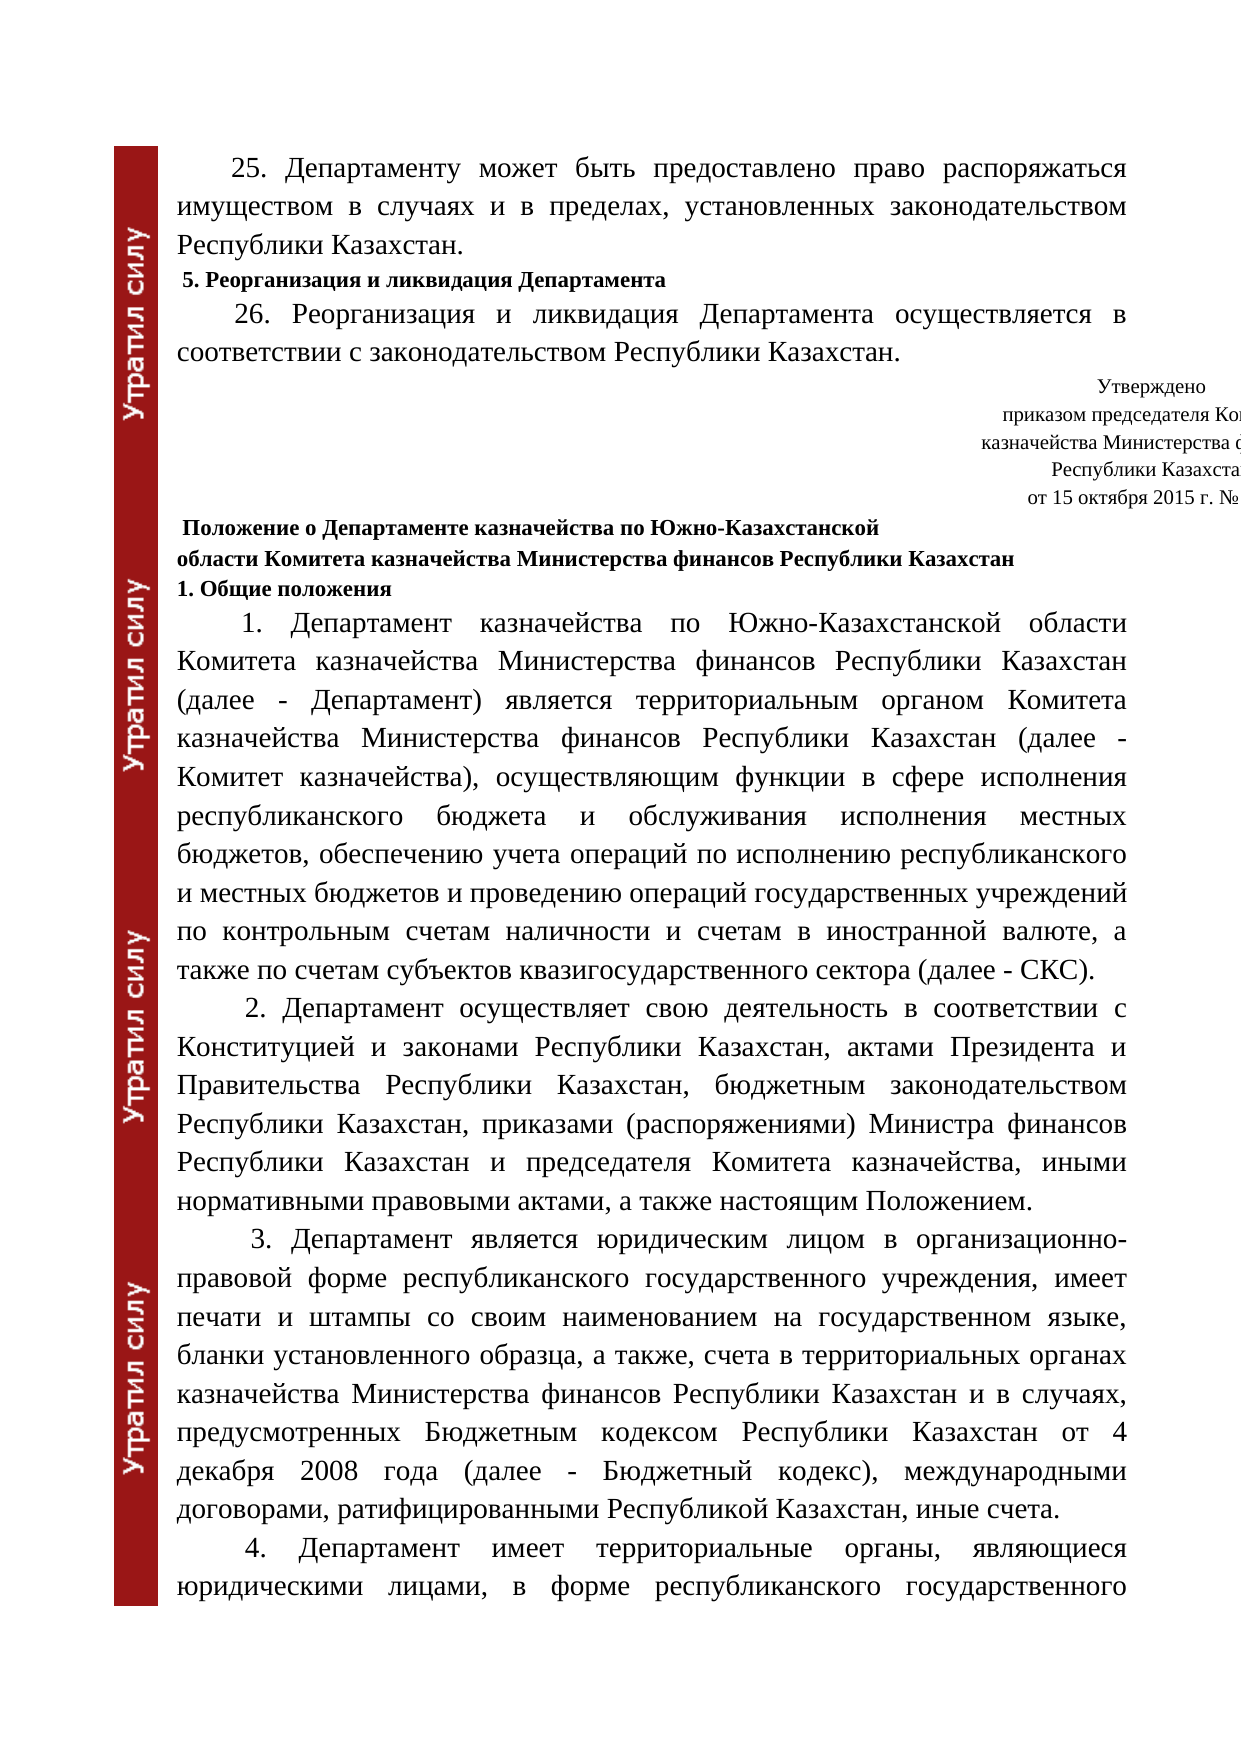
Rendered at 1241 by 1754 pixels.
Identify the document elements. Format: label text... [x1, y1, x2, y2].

picture [114, 1602, 158, 1606]
table_header [101, 373, 912, 514]
picture [114, 146, 158, 150]
text 26. Реорганизация и ликвидация Департамента осуществляется в соответствии с законодательством Республики Казахстан. [112, 296, 1128, 368]
text Положение о Департаменте казначейства по Южно-Казахстанской области Комитета казначейства Министерства финансов Республики Казахстан 1. Общие положения [112, 514, 1128, 601]
picture [114, 292, 158, 296]
text 2. Департамент осуществляет свою деятельность в соответствии с Конституцией и законами Республики Казахстан, актами Президента и Правительства Республики Казахстан, бюджетным законодательством Республики Казахстан, приказами (распоряжениями) Министра финансов Республики Казахстан и председателя Комитета казначейства, иными нормативными правовыми актами, а также настоящим Положением. [112, 990, 1128, 1217]
text 5. Реорганизация и ликвидация Департамента [112, 266, 1128, 292]
text 25. Департаменту может быть предоставлено право распоряжаться имуществом в случаях и в пределах, установленных законодательством Республики Казахстан. [112, 150, 1128, 261]
picture [114, 1217, 158, 1222]
picture [114, 261, 158, 266]
picture [114, 601, 158, 605]
table_header Утверждено приказом председателя Комитета казначейства Министерства финансов Республики Казахстан от 15 октября 2015 г. № 127 [912, 373, 1240, 514]
picture [114, 985, 158, 990]
picture [114, 1525, 158, 1530]
picture [114, 368, 158, 373]
text 1. Департамент казначейства по Южно-Казахстанской области Комитета казначейства Министерства финансов Республики Казахстан (далее - Департамент) является территориальным органом Комитета казначейства Министерства финансов Республики Казахстан (далее - Комитет казначейства), осуществляющим функции в сфере исполнения республиканского бюджета и обслуживания исполнения местных бюджетов, обеспечению учета операций по исполнению республиканского и местных бюджетов и проведению операций государственных учреждений по контрольным счетам наличности и счетам в иностранной валюте, а также по счетам субъектов квазигосударственного сектора (далее - СКС). [112, 605, 1128, 985]
text 3. Департамент является юридическим лицом в организационно-правовой форме республиканского государственного учреждения, имеет печати и штампы со своим наименованием на государственном языке, бланки установленного образца, а также, счета в территориальных органах казначейства Министерства финансов Республики Казахстан и в случаях, предусмотренных Бюджетным кодексом Республики Казахстан от 4 декабря 2008 года (далее - Бюджетный кодекс), международными договорами, ратифицированными Республикой Казахстан, иные счета. [112, 1222, 1128, 1525]
